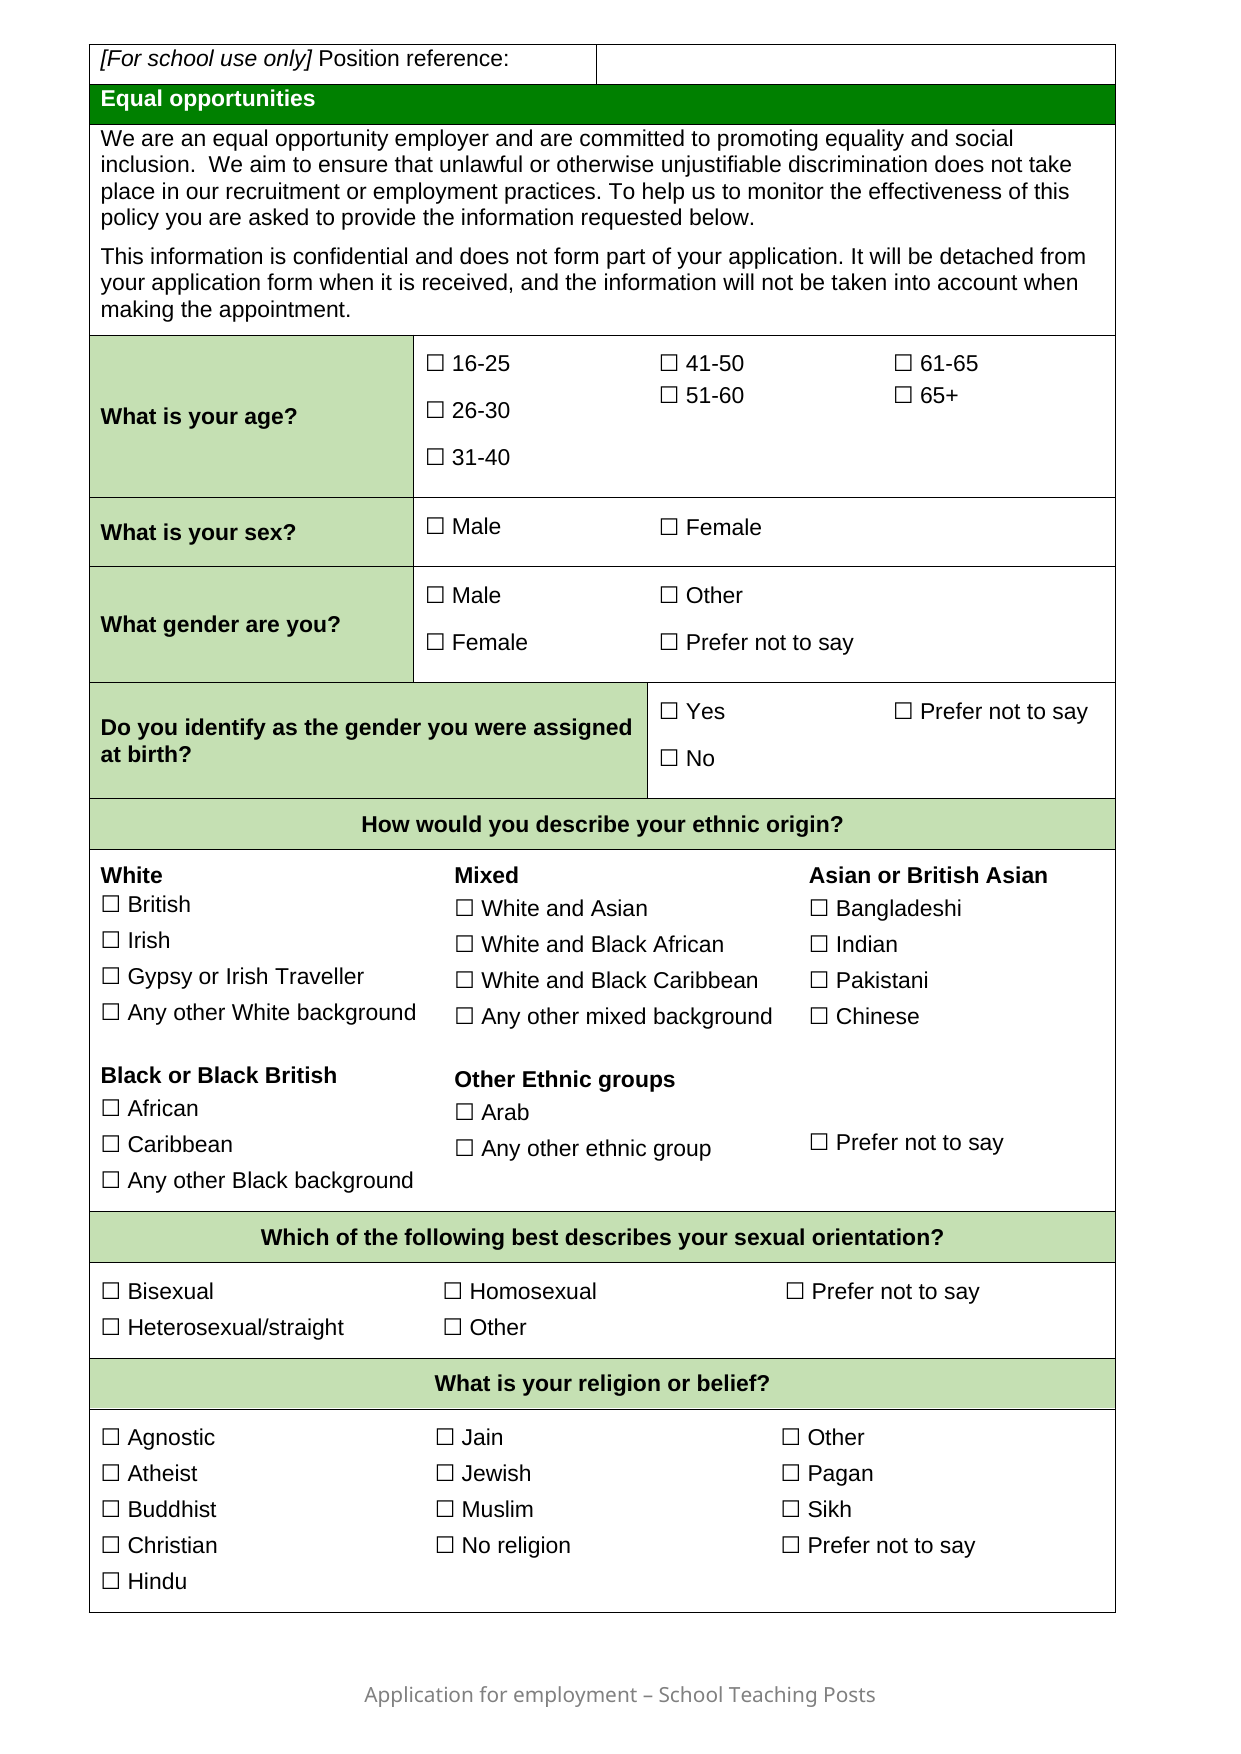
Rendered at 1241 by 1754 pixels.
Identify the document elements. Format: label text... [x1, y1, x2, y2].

table_cell ☐ 16-25 ☐ 26-30 ☐ 31-40 [414, 336, 647, 497]
table_cell Mixed ☐ White and Asian ☐ White and Black African ☐ White and Black Caribbean ☐ Any other mixed background Other Ethnic groups ☐ Arab ☐ Any other ethnic group [443, 850, 797, 1211]
table_cell ☐ Bisexual ☐ Heterosexual/straight [90, 1263, 431, 1357]
table_cell Equal opportunities [90, 85, 1115, 124]
table_cell We are an equal opportunity employer and are committed to promoting equality and social inclusion. We aim to ensure that unlawful or otherwise unjustifiable discrimination does not take place in our recruitment or employment practices. To help us to monitor the effectiveness of this policy you are asked to provide the information requested below. This information is confidential and does not form part of your application. It will be detached from your application form when it is received, and the information will not be taken into account when making the appointment. [90, 125, 1115, 334]
table_cell [882, 498, 1115, 566]
table_cell ☐ Homosexual ☐ Other [431, 1263, 773, 1357]
table_cell ☐ 61-65 ☐ 65+ [882, 336, 1115, 497]
table_cell ☐ Other ☐ Prefer not to say [648, 567, 882, 682]
table_cell Which of the following best describes your sexual orientation? [90, 1212, 1115, 1262]
table_cell Do you identify as the gender you were assigned at birth? [90, 683, 647, 798]
table_cell White ☐ British ☐ Irish ☐ Gypsy or Irish Traveller ☐ Any other White background Black or Black British ☐ African ☐ Caribbean ☐ Any other Black background [90, 850, 443, 1211]
table_cell What gender are you? [90, 567, 413, 682]
table_cell What is your sex? [90, 498, 413, 566]
table_cell ☐ 41-50 ☐ 51-60 [648, 336, 882, 497]
table_header [597, 45, 1115, 84]
table_cell Asian or British Asian ☐ Bangladeshi ☐ Indian ☐ Pakistani ☐ Chinese ☐ Prefer not to say [798, 850, 1115, 1211]
table_cell ☐ Prefer not to say [773, 1263, 1115, 1357]
table_cell [882, 567, 1115, 682]
table_cell ☐ Prefer not to say [882, 683, 1115, 798]
table_cell What is your religion or belief? [90, 1359, 1115, 1408]
table_cell ☐ Yes ☐ No [648, 683, 882, 798]
table_cell ☐ Male [414, 498, 647, 566]
table_cell ☐ Male ☐ Female [414, 567, 647, 682]
table_header [For school use only] Position reference: [90, 45, 596, 84]
table_cell ☐ Other ☐ Pagan ☐ Sikh ☐ Prefer not to say [769, 1410, 1115, 1612]
table_cell ☐ Agnostic ☐ Atheist ☐ Buddhist ☐ Christian ☐ Hindu [90, 1410, 423, 1612]
table_cell ☐ Female [648, 498, 882, 566]
table_cell What is your age? [90, 336, 413, 497]
table_cell How would you describe your ethnic origin? [90, 799, 1115, 849]
table_cell ☐ Jain ☐ Jewish ☐ Muslim ☐ No religion [423, 1410, 769, 1612]
